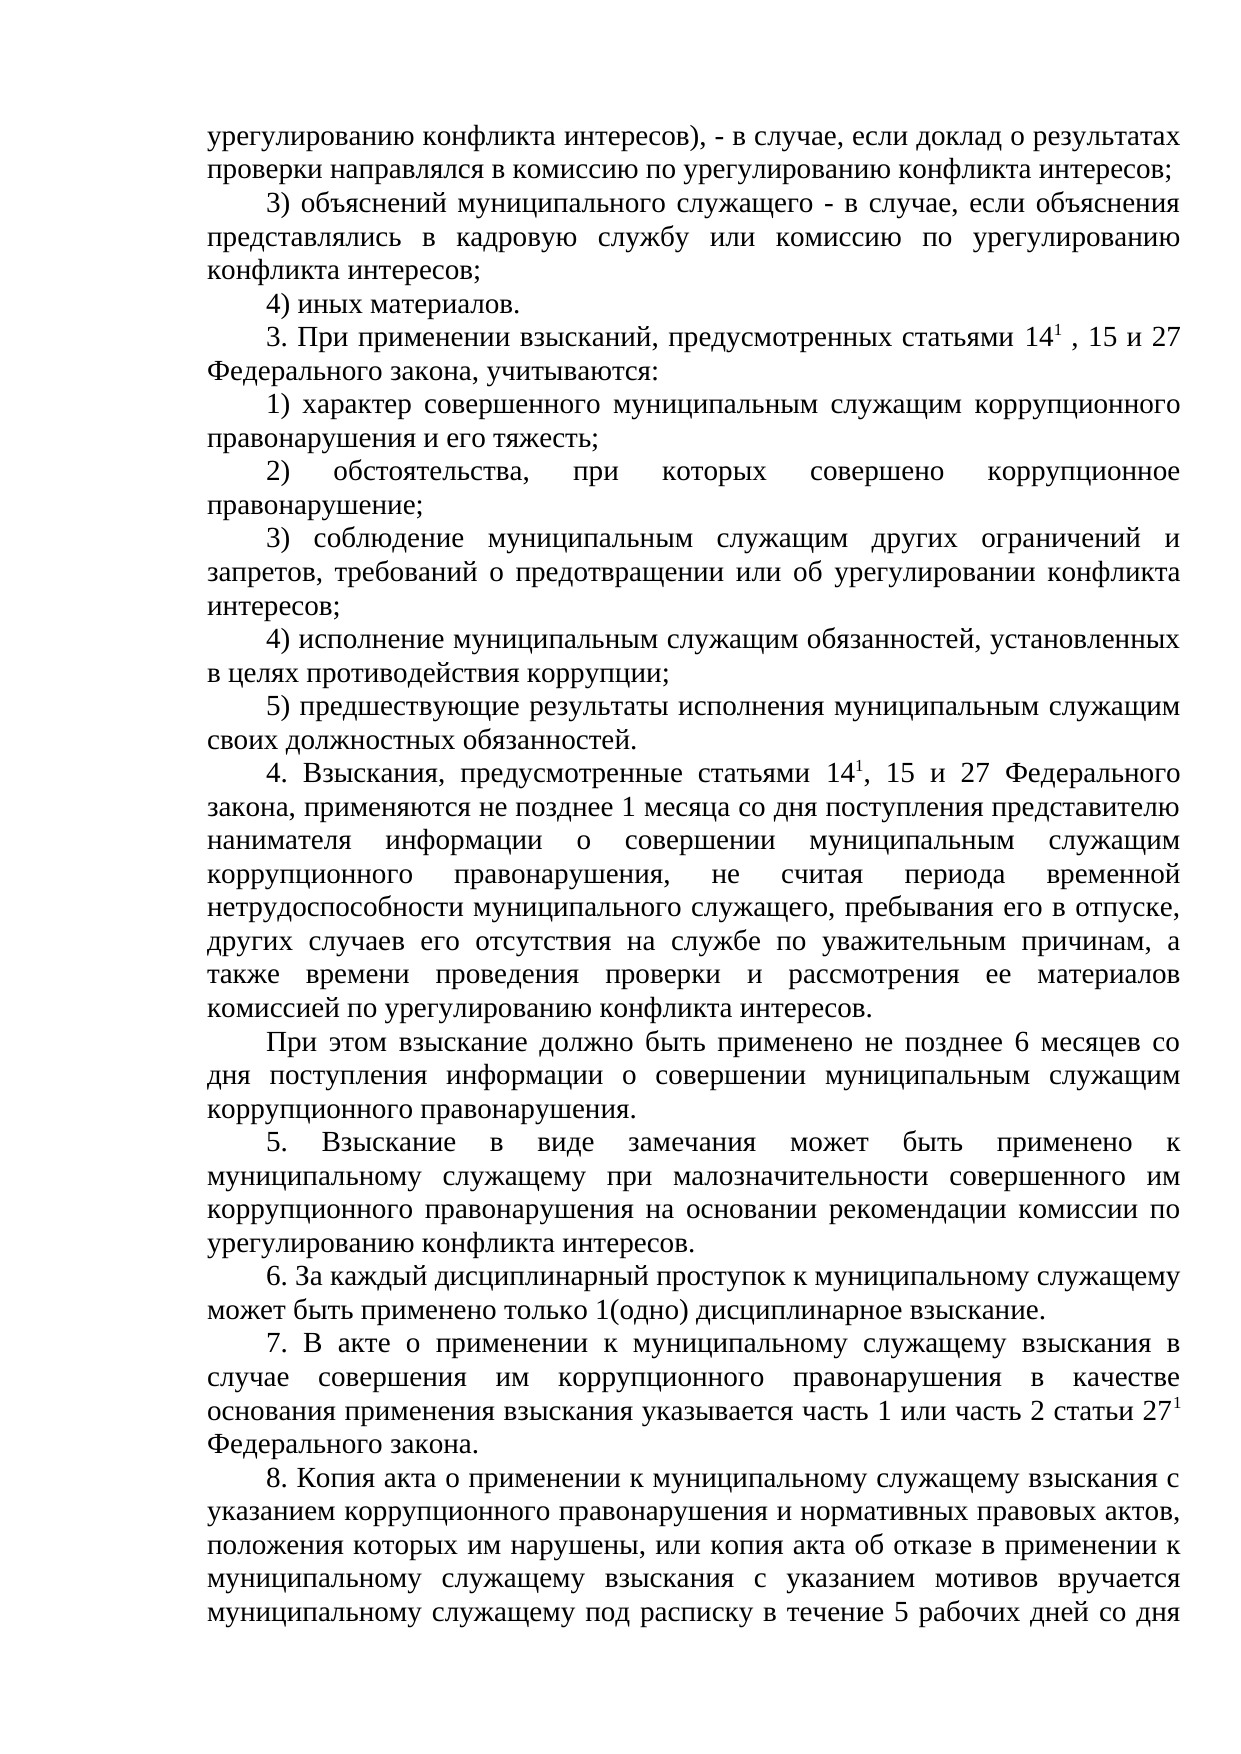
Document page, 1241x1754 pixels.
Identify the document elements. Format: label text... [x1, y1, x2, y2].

text 6. За каждый дисциплинарный проступок к муниципальному служащему может быть применено только 1(одно) дисциплинарное взыскание. [207, 1258, 1181, 1326]
text 3) соблюдение муниципальным служащим других ограничений и запретов, требований о предотвращении или об урегулировании конфликта интересов; [207, 521, 1181, 621]
text 5) предшествующие результаты исполнения муниципальным служащим своих должностных обязанностей. [207, 688, 1181, 755]
text 5. Взыскание в виде замечания может быть применено к муниципальному служащему при малозначительности совершенного им коррупционного правонарушения на основании рекомендации комиссии по урегулированию конфликта интересов. [207, 1124, 1181, 1258]
text 4. Взыскания, предусмотренные статьями 141, 15 и 27 Федерального закона, применяются не позднее 1 месяца со дня поступления представителю нанимателя информации о совершении муниципальным служащим коррупционного правонарушения, не считая периода временной нетрудоспособности муниципального служащего, пребывания его в отпуске, других случаев его отсутствия на службе по уважительным причинам, а также времени проведения проверки и рассмотрения ее материалов комиссией по урегулированию конфликта интересов. [207, 755, 1181, 1024]
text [207, 1460, 1181, 1627]
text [207, 118, 1181, 185]
text 1) характер совершенного муниципальным служащим коррупционного правонарушения и его тяжесть; [207, 386, 1181, 453]
text При этом взыскание должно быть применено не позднее 6 месяцев со дня поступления информации о совершении муниципальным служащим коррупционного правонарушения. [207, 1024, 1181, 1124]
text 4) иных материалов. [207, 286, 1181, 319]
text 3) объяснений муниципального служащего - в случае, если объяснения представлялись в кадровую службу или комиссию по урегулированию конфликта интересов; [207, 185, 1181, 286]
text 3. При применении взысканий, предусмотренных статьями 141 , 15 и 27 Федерального закона, учитываются: [207, 319, 1181, 386]
text 4) исполнение муниципальным служащим обязанностей, установленных в целях противодействия коррупции; [207, 621, 1181, 688]
text 2) обстоятельства, при которых совершено коррупционное правонарушение; [207, 453, 1181, 521]
text 7. В акте о применении к муниципальному служащему взыскания в случае совершения им коррупционного правонарушения в качестве основания применения взыскания указывается часть 1 или часть 2 статьи 271 Федерального закона. [207, 1326, 1181, 1460]
